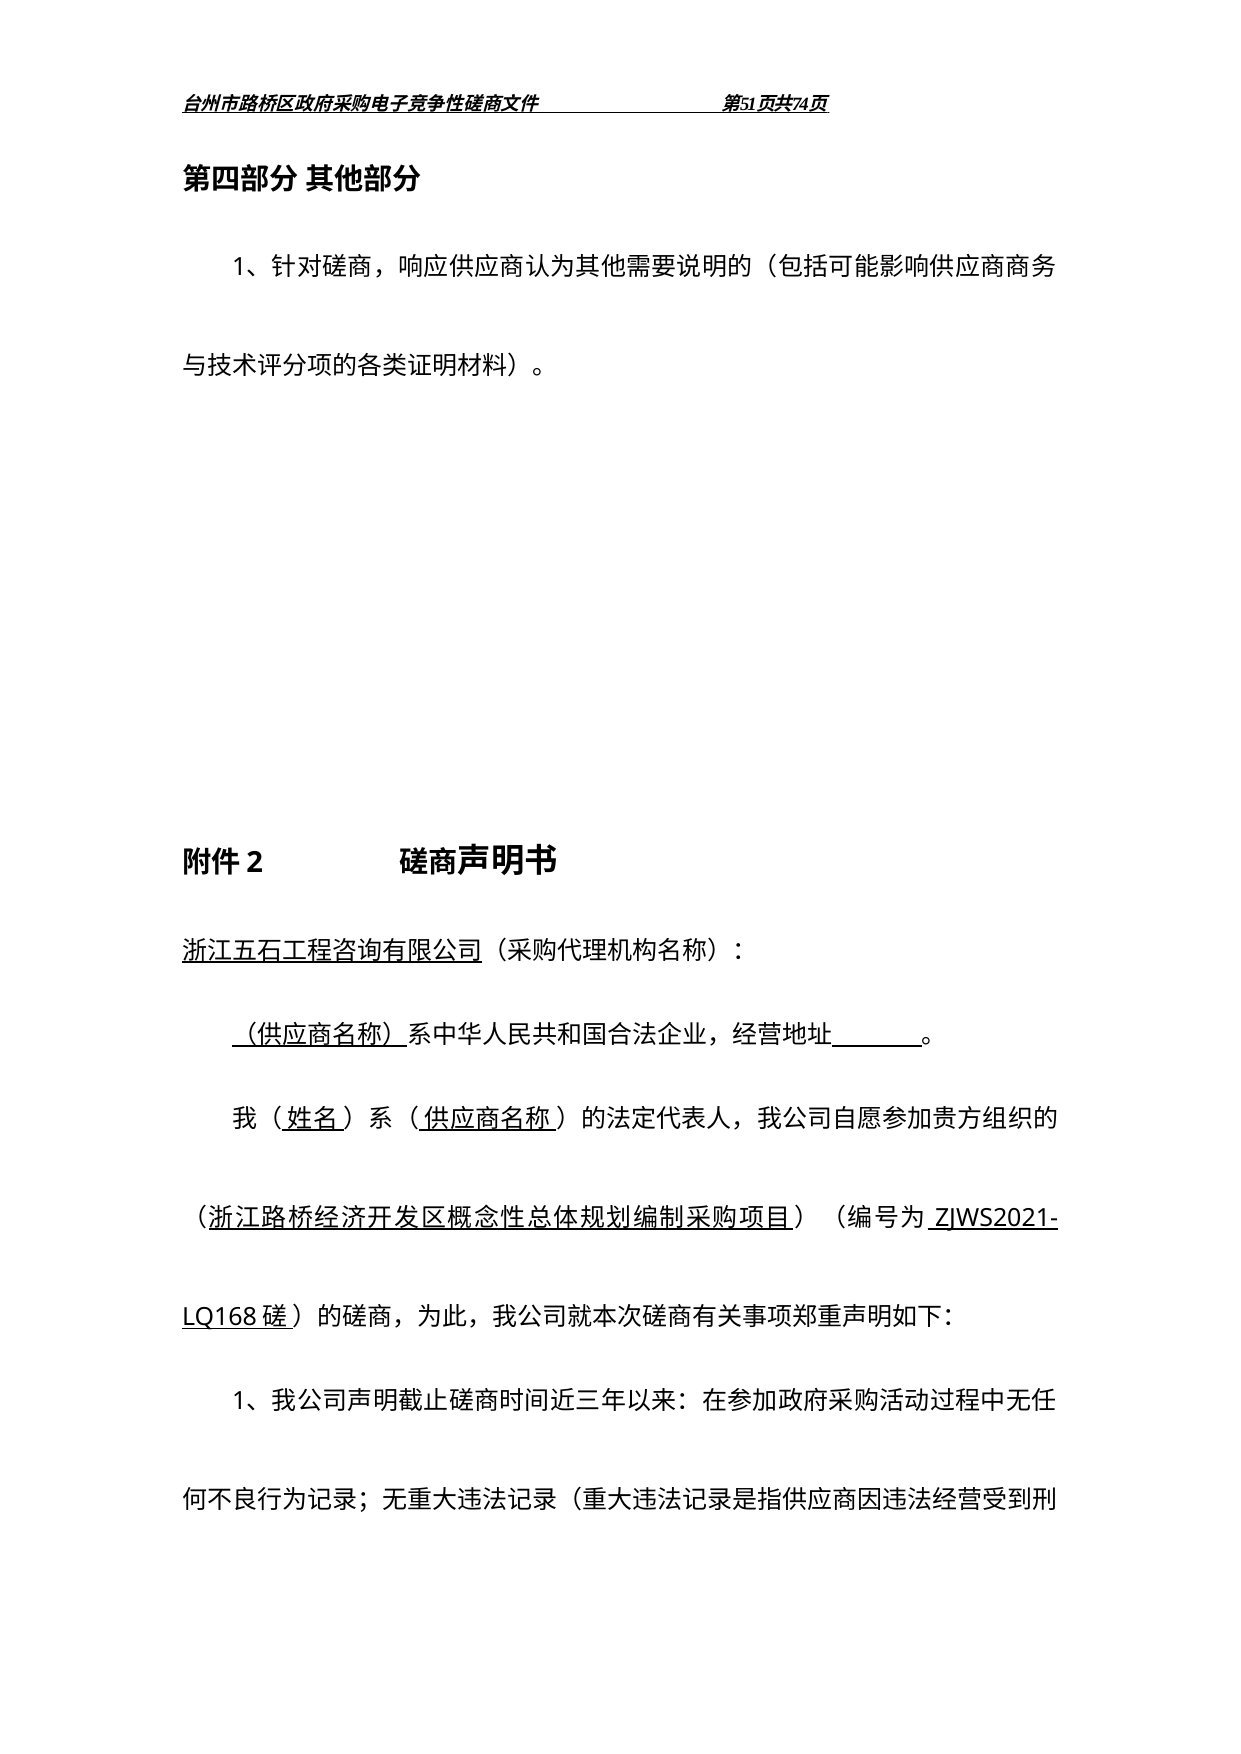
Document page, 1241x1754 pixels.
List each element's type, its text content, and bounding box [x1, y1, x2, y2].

text 1、针对磋商，响应供应商认为其他需要说明的（包括可能影响供应商商务与技术评分项的各类证明材料）。 [182, 231, 1058, 396]
text 附件2 磋商声明书 [182, 825, 1058, 891]
text 我（ 姓名 ）系（ 供应商名称 ）的法定代表人，我公司自愿参加贵方组织的（浙江路桥经济开发区概念性总体规划编制采购项目）（编号为 ZJWS2021-LQ168磋 ）的磋商，为此，我公司就本次磋商有关事项郑重声明如下： [182, 1083, 1058, 1348]
text 浙江五石工程咨询有限公司（采购代理机构名称）： [182, 915, 1058, 981]
text （供应商名称）系中华人民共和国合法企业，经营地址 。 [182, 999, 1058, 1065]
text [182, 1366, 1058, 1531]
text 第四部分 其他部分 [182, 144, 1058, 210]
